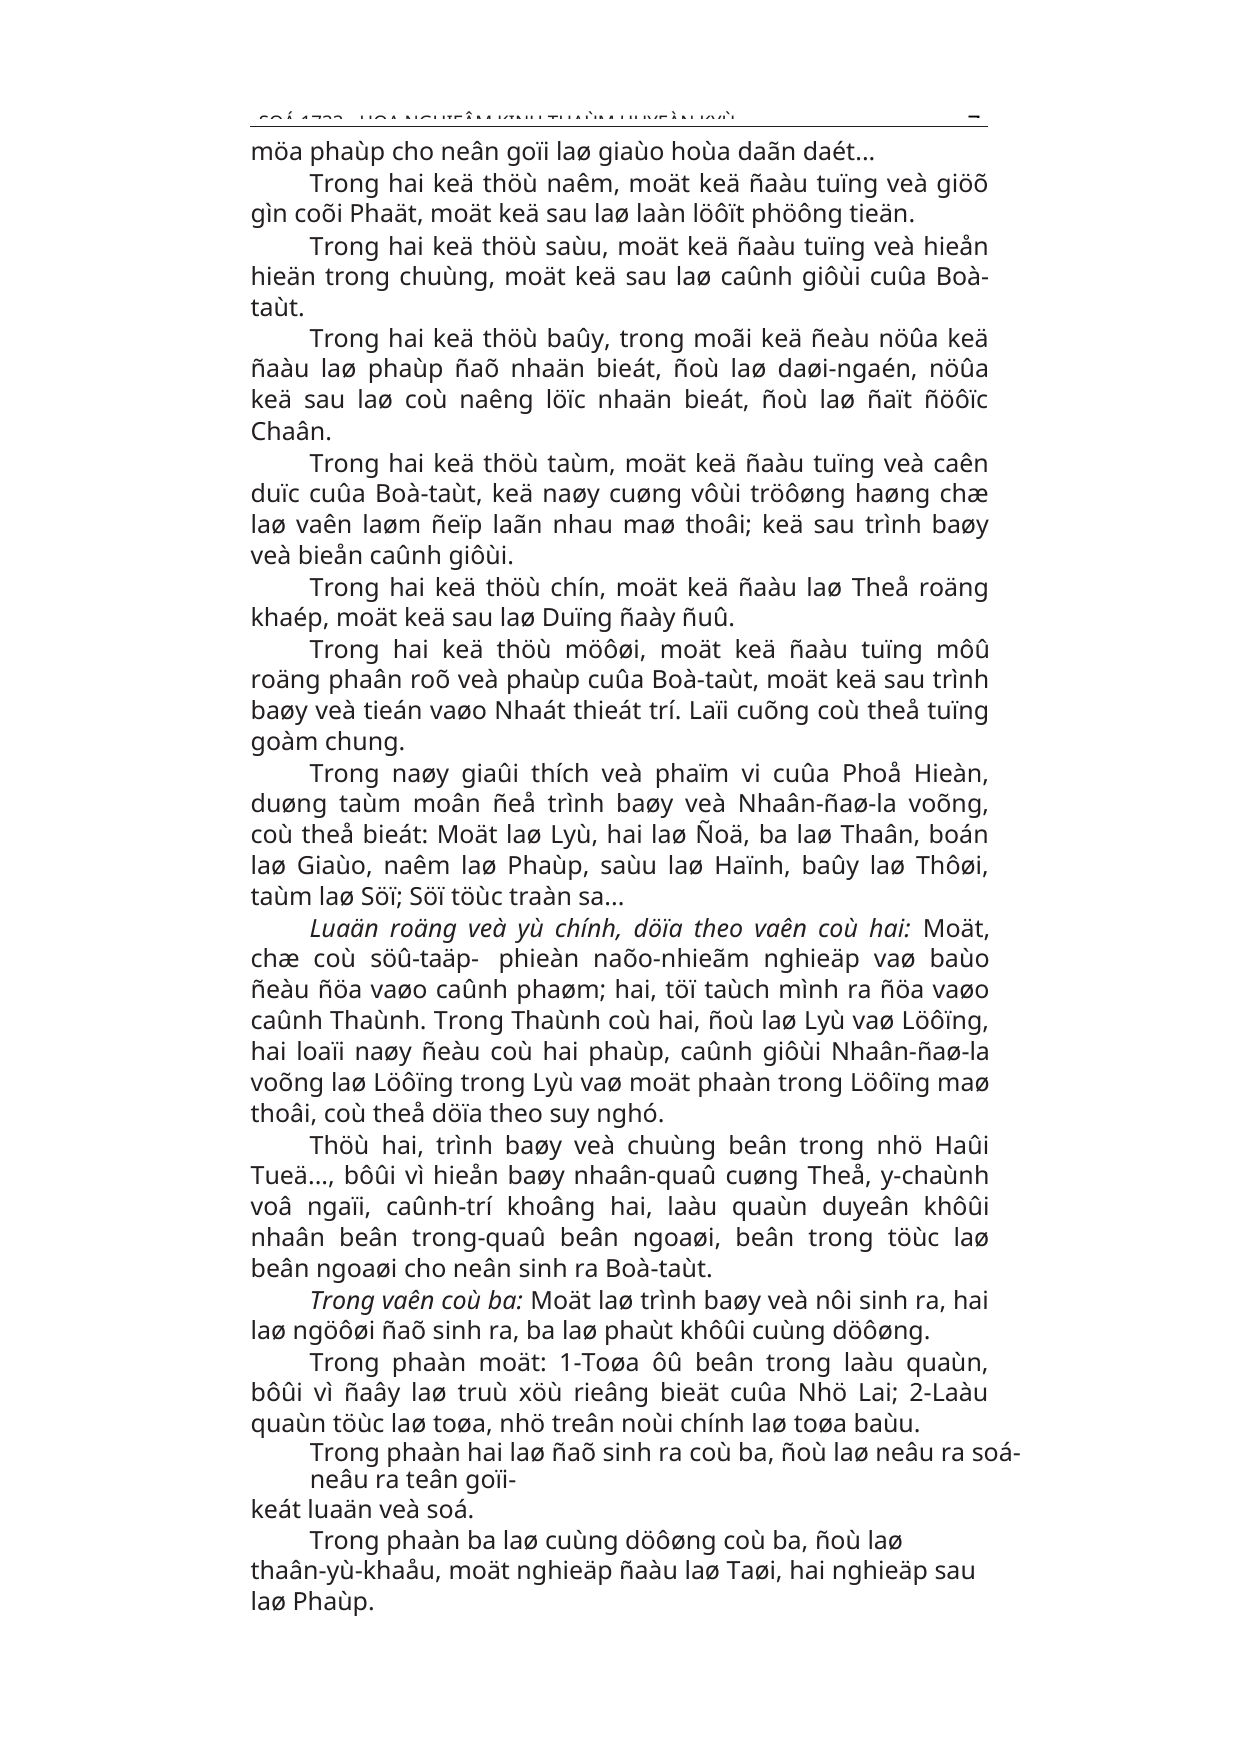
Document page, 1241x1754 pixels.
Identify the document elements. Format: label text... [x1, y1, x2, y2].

text keát luaän veà soá. [250, 1494, 1065, 1524]
text Trong phaàn ba laø cuùng döôøng coù ba, ñoù laø thaân-yù-khaåu, moät nghieäp ñaàu laø Taøi, hai nghieäp sau laø Phaùp. [250, 1525, 985, 1618]
text Trong phaàn moät: 1-Toøa ôû beân trong laàu quaùn, bôûi vì ñaây laø truù xöù rieâng bieät cuûa Nhö Lai; 2-Laàu quaùn töùc laø toøa, nhö treân noùi chính laø toøa baùu. [250, 1347, 990, 1440]
text Luaän roäng veà yù chính, döïa theo vaên coù hai: Moät, chæ coù söû-taäp- phieàn naõo-nhieãm nghieäp vaø baùo ñeàu ñöa vaøo caûnh phaøm; hai, töï taùch mình ra ñöa vaøo caûnh Thaùnh. Trong Thaùnh coù hai, ñoù laø Lyù vaø Löôïng, hai loaïi naøy ñeàu coù hai phaùp, caûnh giôùi Nhaân-ñaø-la voõng laø Löôïng trong Lyù vaø moät phaàn trong Löôïng maø thoâi, coù theå döïa theo suy nghó. [250, 912, 990, 1130]
text Trong hai keä thöù saùu, moät keä ñaàu tuïng veà hieån hieän trong chuùng, moät keä sau laø caûnh giôùi cuûa Boà-taùt. [250, 230, 990, 323]
text Trong hai keä thöù taùm, moät keä ñaàu tuïng veà caên duïc cuûa Boà-taùt, keä naøy cuøng vôùi tröôøng haøng chæ laø vaên laøm ñeïp laãn nhau maø thoâi; keä sau trình baøy veà bieån caûnh giôùi. [250, 447, 990, 571]
text Trong hai keä thöù möôøi, moät keä ñaàu tuïng môû roäng phaân roõ veà phaùp cuûa Boà-taùt, moät keä sau trình baøy veà tieán vaøo Nhaát thieát trí. Laïi cuõng coù theå tuïng goàm chung. [250, 633, 990, 757]
text Thöù hai, trình baøy veà chuùng beân trong nhö Haûi Tueä..., bôûi vì hieån baøy nhaân-quaû cuøng Theå, y-chaùnh voâ ngaïi, caûnh-trí khoâng hai, laàu quaùn duyeân khôûi nhaân beân trong-quaû beân ngoaøi, beân trong töùc laø beân ngoaøi cho neân sinh ra Boà-taùt. [250, 1130, 990, 1285]
text Trong hai keä thöù chín, moät keä ñaàu laø Theå roäng khaép, moät keä sau laø Duïng ñaày ñuû. [250, 571, 990, 633]
text möa phaùp cho neân goïi laø giaùo hoùa daãn daét... [250, 134, 1065, 166]
text Trong vaên coù ba: Moät laø trình baøy veà nôi sinh ra, hai laø ngöôøi ñaõ sinh ra, ba laø phaùt khôûi cuùng döôøng. [250, 1285, 990, 1347]
text Trong hai keä thöù naêm, moät keä ñaàu tuïng veà giöõ gìn coõi Phaät, moät keä sau laø laàn löôït phöông tieän. [250, 168, 989, 230]
text Trong hai keä thöù baûy, trong moãi keä ñeàu nöûa keä ñaàu laø phaùp ñaõ nhaän bieát, ñoù laø daøi-ngaén, nöûa keä sau laø coù naêng löïc nhaän bieát, ñoù laø ñaït ñöôïc Chaân. [250, 323, 990, 447]
text Trong naøy giaûi thích veà phaïm vi cuûa Phoå Hieàn, duøng taùm moân ñeå trình baøy veà Nhaân-ñaø-la voõng, coù theå bieát: Moät laø Lyù, hai laø Ñoä, ba laø Thaân, boán laø Giaùo, naêm laø Phaùp, saùu laø Haïnh, baûy laø Thôøi, taùm laø Söï; Söï töùc traàn sa... [250, 757, 990, 912]
text Trong phaàn hai laø ñaõ sinh ra coù ba, ñoù laø neâu ra soá-neâu ra teân goïi- [309, 1440, 1065, 1494]
